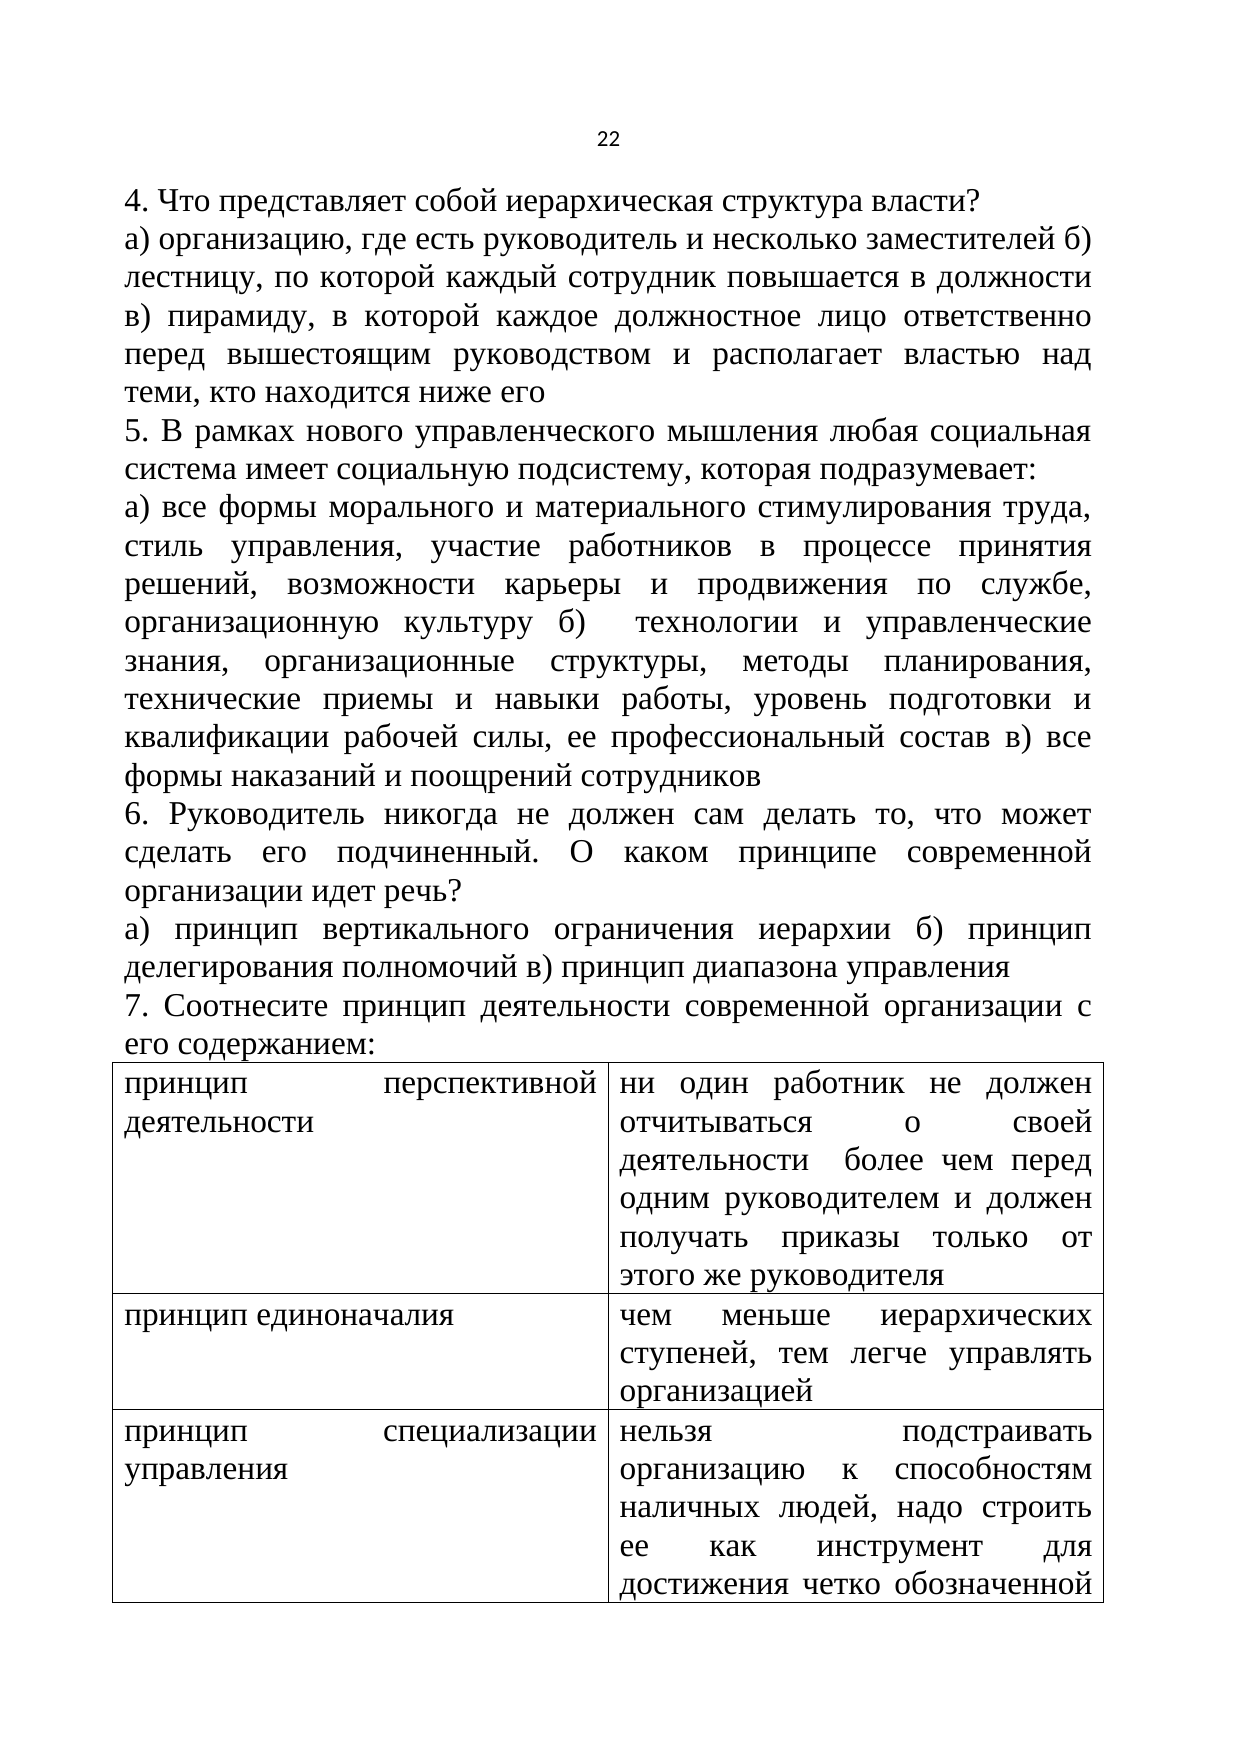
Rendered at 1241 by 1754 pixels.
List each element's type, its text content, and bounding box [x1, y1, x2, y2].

text 4. Что представляет собой иерархическая структура власти? [124, 180, 1092, 218]
text а) принцип вертикального ограничения иерархии б) принцип делегирования полномочий в) принцип диапазона управления [124, 908, 1092, 985]
table_header ни один работник не должен отчитываться о своей деятельности более чем перед одним руководителем и должен получать приказы только от этого же руководителя [609, 1063, 1103, 1293]
table_cell принцип единоначалия [113, 1294, 608, 1409]
text а) организацию, где есть руководитель и несколько заместителей б) лестницу, по которой каждый сотрудник повышается в должности в) пирамиду, в которой каждое должностное лицо ответственно перед вышестоящим руководством и располагает властью над теми, кто находится ниже его [124, 218, 1092, 410]
table_cell чем меньше иерархических ступеней, тем легче управлять организацией [609, 1294, 1103, 1409]
text 5. В рамках нового управленческого мышления любая социальная система имеет социальную подсистему, которая подразумевает: [124, 410, 1092, 487]
text 6. Руководитель никогда не должен сам делать то, что может сделать его подчиненный. О каком принципе современной организации идет речь? [124, 793, 1092, 908]
text 7. Соотнесите принцип деятельности современной организации с его содержанием: [124, 985, 1092, 1062]
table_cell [113, 1410, 608, 1602]
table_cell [609, 1410, 1103, 1602]
text а) все формы морального и материального стимулирования труда, стиль управления, участие работников в процессе принятия решений, возможности карьеры и продвижения по службе, организационную культуру б) технологии и управленческие знания, организационные структуры, методы планирования, технические приемы и навыки работы, уровень подготовки и квалификации рабочей силы, ее профессиональный состав в) все формы наказаний и поощрений сотрудников [124, 487, 1092, 793]
table_header принцип перспективной деятельности [113, 1063, 608, 1293]
